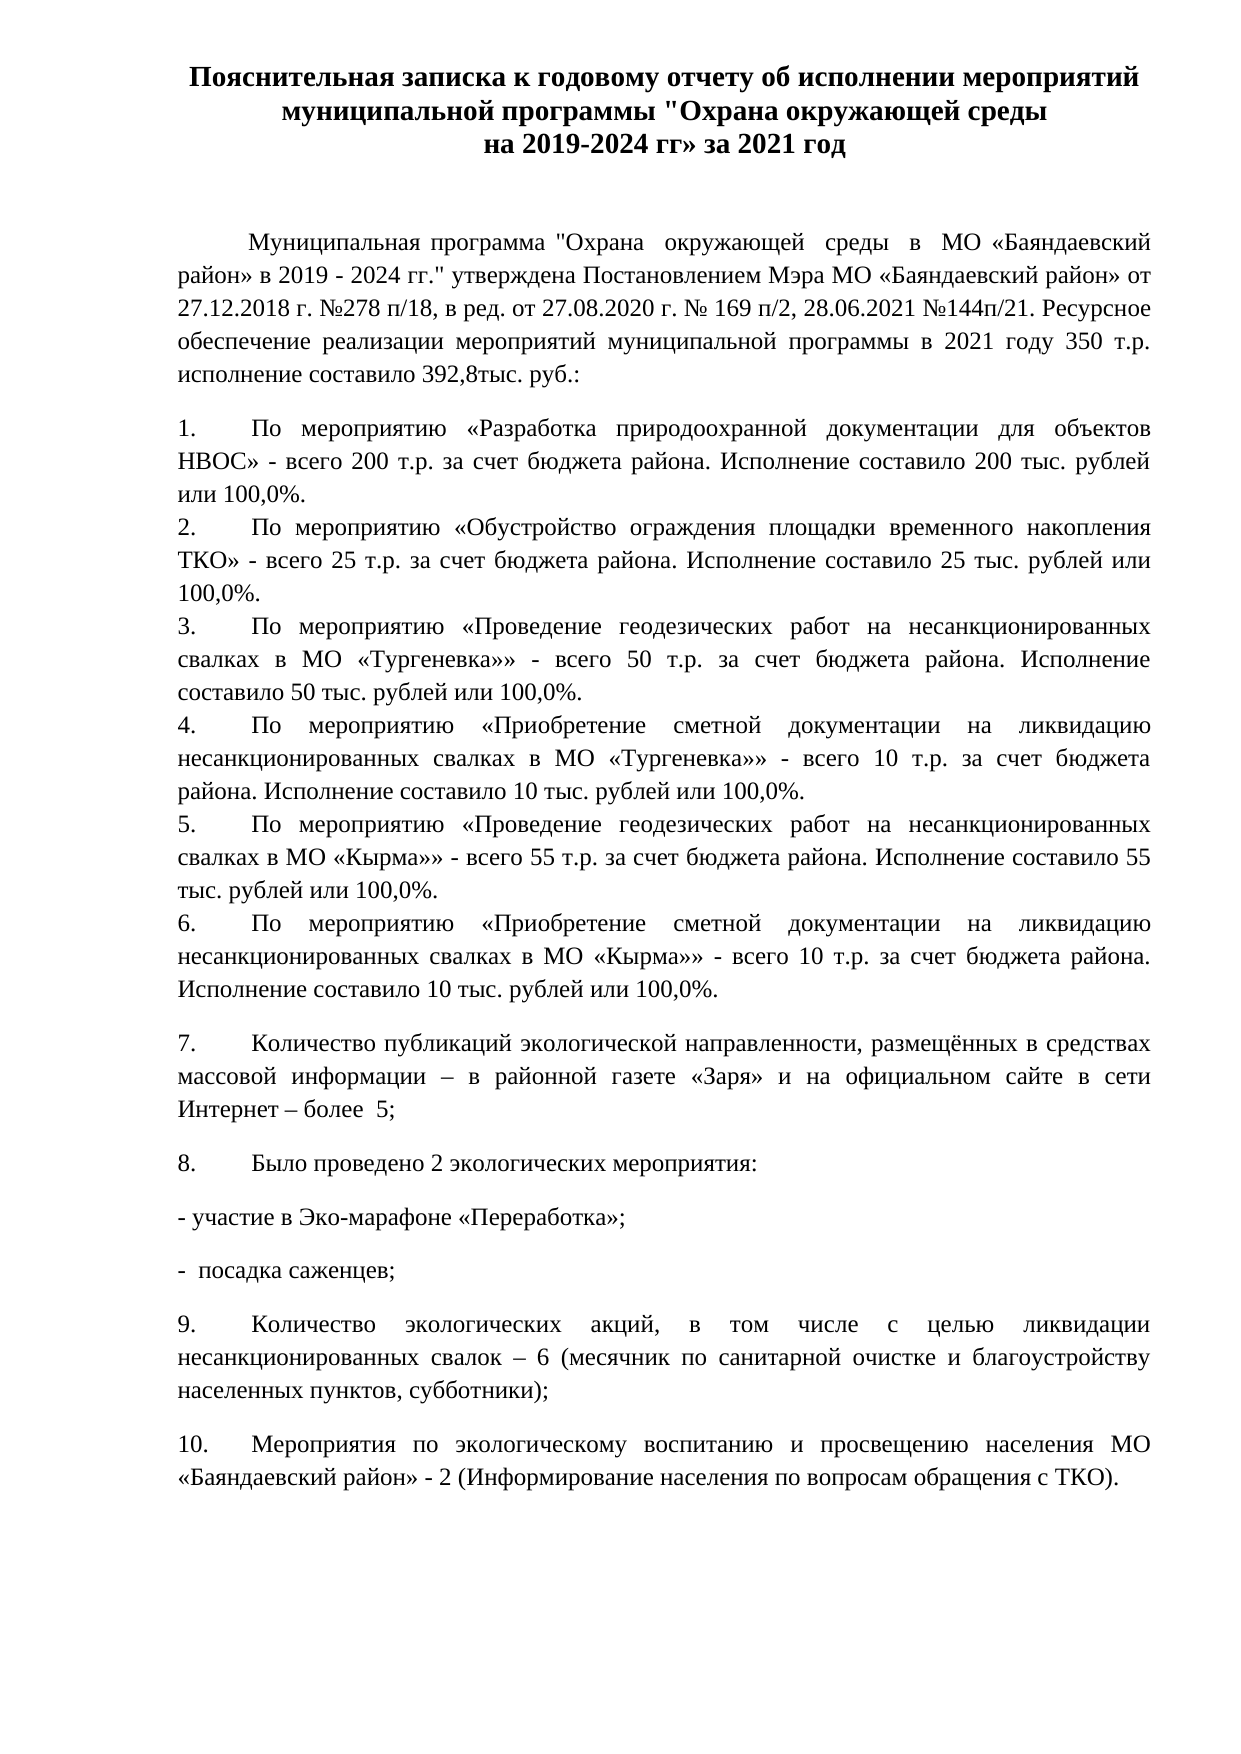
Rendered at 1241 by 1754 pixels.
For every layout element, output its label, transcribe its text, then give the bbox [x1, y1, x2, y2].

list По мероприятию «Приобретение сметной документации на ликвидацию несанкционированных свалках в МО «Тургеневка»» - всего 10 т.р. за счет бюджета района. Исполнение составило 10 тыс. рублей или 100,0%. [177, 710, 1152, 805]
list По мероприятию «Приобретение сметной документации на ликвидацию несанкционированных свалках в МО «Кырма»» - всего 10 т.р. за счет бюджета района. Исполнение составило 10 тыс. рублей или 100,0%. [177, 908, 1152, 1003]
list По мероприятию «Проведение геодезических работ на несанкционированных свалках в МО «Кырма»» - всего 55 т.р. за счет бюджета района. Исполнение составило 55 тыс. рублей или 100,0%. [177, 809, 1152, 904]
list По мероприятию «Обустройство ограждения площадки временного накопления ТКО» - всего 25 т.р. за счет бюджета района. Исполнение составило 25 тыс. рублей или 100,0%. [177, 512, 1152, 607]
text Пояснительная записка к годовому отчету об исполнении мероприятий муниципальной программы "Охрана окружающей среды [177, 59, 1152, 126]
list По мероприятию «Разработка природоохранной документации для объектов НВОС» - всего 200 т.р. за счет бюджета района. Исполнение составило 200 тыс. рублей или 100,0%. [177, 413, 1152, 508]
text - посадка саженцев; [177, 1256, 1152, 1284]
text 7. Количество публикаций экологической направленности, размещённых в средствах массовой информации – в районной газете «Заря» и на официальном сайте в сети Интернет – более 5; [177, 1028, 1152, 1123]
text на 2019-2024 гг» за 2021 год [177, 126, 1152, 160]
text 9. Количество экологических акций, в том числе с целью ликвидации несанкционированных свалок – 6 (месячник по санитарной очистке и благоустройству населенных пунктов, субботники); [177, 1309, 1152, 1404]
text - участие в Эко-марафоне «Переработка»; [177, 1202, 1152, 1231]
text Муниципальная программа "Охрана окружающей среды в МО «Баяндаевский район» в 2019 - 2024 гг." утверждена Постановлением Мэра МО «Баяндаевский район» от 27.12.2018 г. №278 п/18, в ред. от 27.08.2020 г. № 169 п/2, 28.06.2021 №144п/21. Ресурсное обеспечение реализации мероприятий муниципальной программы в 2021 году 350 т.р. исполнение составило 392,8тыс. руб.: [177, 227, 1152, 388]
text 10. Мероприятия по экологическому воспитанию и просвещению населения МО «Баяндаевский район» - 2 (Информирование населения по вопросам обращения с ТКО). [177, 1429, 1152, 1491]
text 8. Было проведено 2 экологических мероприятия: [177, 1148, 1152, 1177]
list По мероприятию «Проведение геодезических работ на несанкционированных свалках в МО «Тургеневка»» - всего 50 т.р. за счет бюджета района. Исполнение составило 50 тыс. рублей или 100,0%. [177, 611, 1152, 706]
